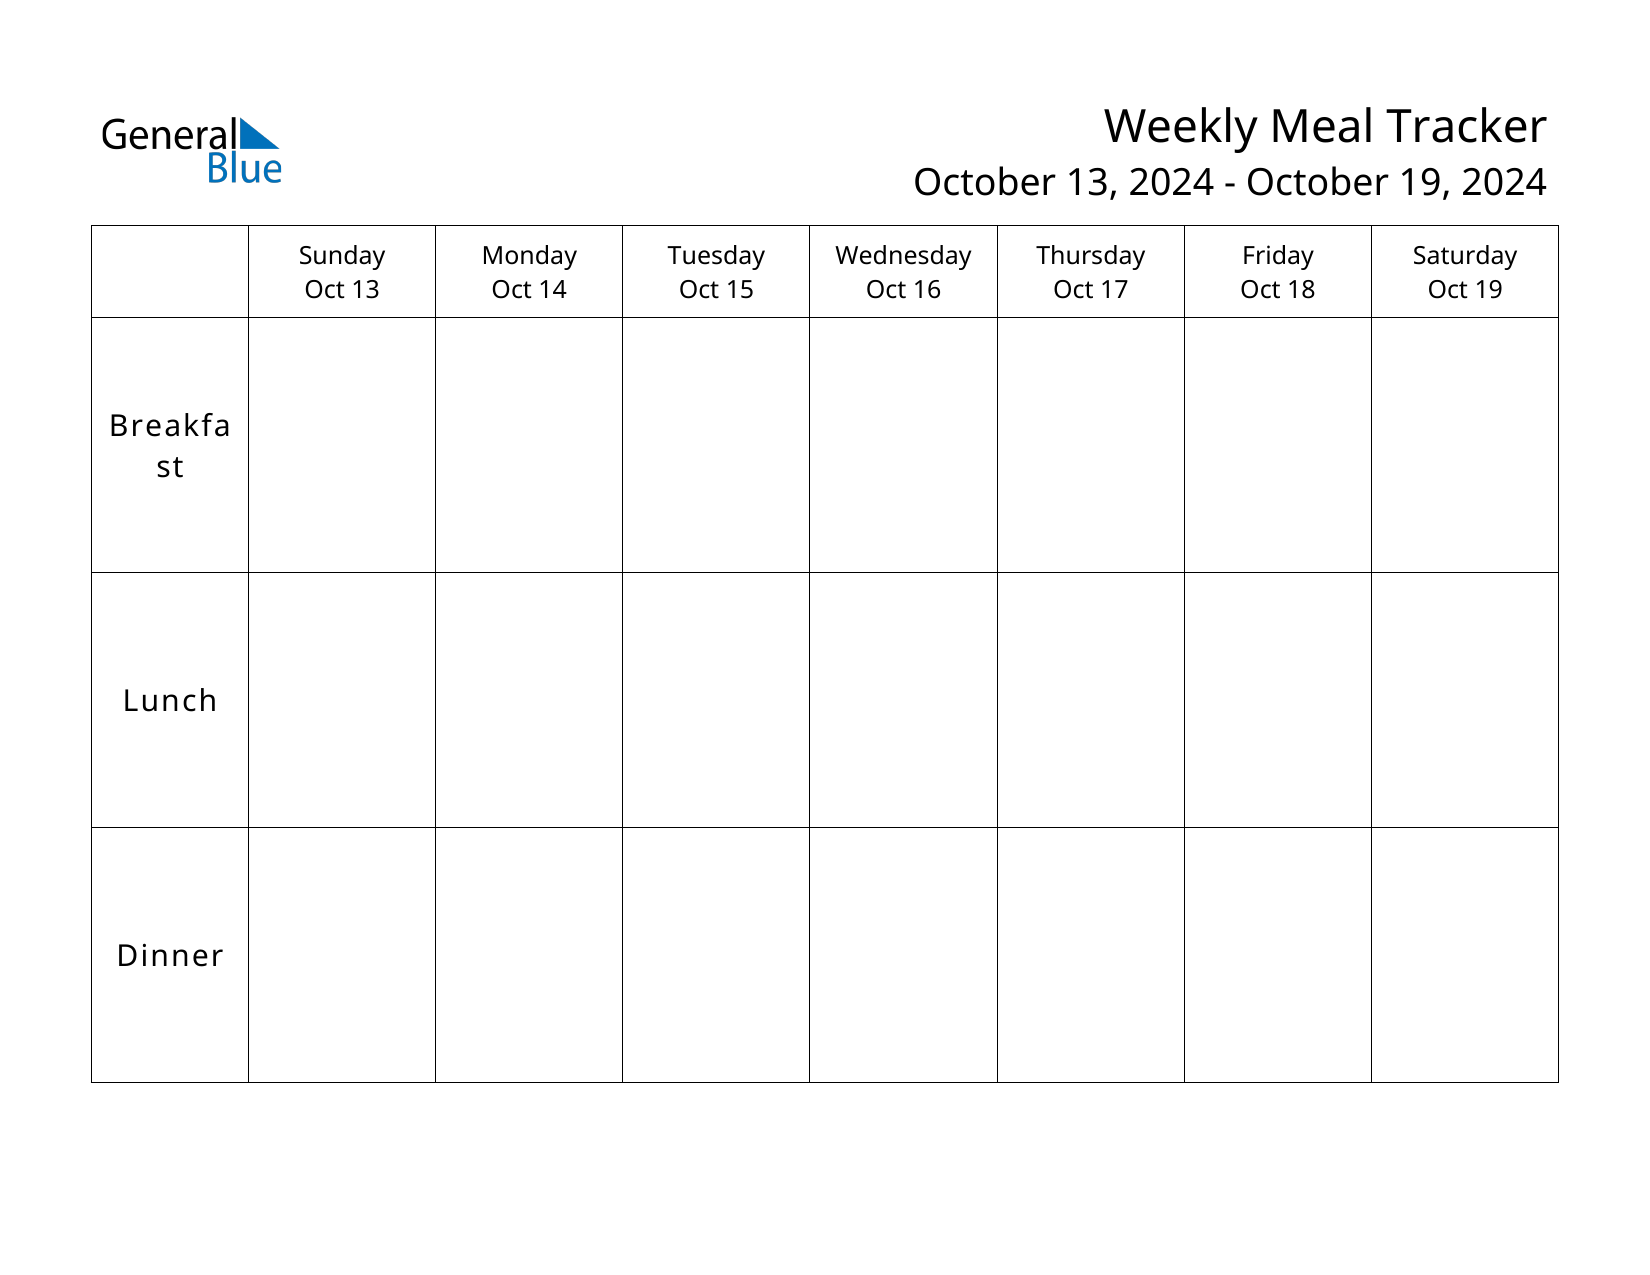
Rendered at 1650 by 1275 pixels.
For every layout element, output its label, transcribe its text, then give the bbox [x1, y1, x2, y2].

table_cell [1185, 828, 1371, 1082]
table_cell Friday Oct 18 [1185, 226, 1371, 317]
table_cell Tuesday Oct 15 [623, 226, 809, 317]
table_cell Dinner [92, 828, 248, 1082]
table_cell [249, 828, 435, 1082]
table_cell [998, 318, 1184, 572]
table_cell [810, 318, 997, 572]
table_cell [623, 318, 809, 572]
table_cell Sunday Oct 13 [249, 226, 435, 317]
table_cell [1372, 573, 1558, 827]
table_cell [623, 573, 809, 827]
table_cell Thursday Oct 17 [998, 226, 1184, 317]
table_cell [1185, 318, 1371, 572]
table_cell [1372, 318, 1558, 572]
table_cell Lunch [92, 573, 248, 827]
table_cell [249, 318, 435, 572]
table_header Weekly Meal Tracker October 13, 2024 - October 19, 2024 [436, 75, 1559, 225]
table_cell Wednesday Oct 16 [810, 226, 997, 317]
picture [102, 117, 282, 183]
table_cell [810, 828, 997, 1082]
table_cell [249, 573, 435, 827]
table_cell Monday Oct 14 [436, 226, 622, 317]
table_cell [998, 573, 1184, 827]
table_cell Saturday Oct 19 [1372, 226, 1558, 317]
table_header [91, 75, 436, 225]
table_cell [623, 828, 809, 1082]
table_cell [436, 573, 622, 827]
table_cell [92, 226, 248, 317]
table_cell [436, 828, 622, 1082]
table_cell [436, 318, 622, 572]
table_cell [998, 828, 1184, 1082]
table_cell Breakfast [92, 318, 248, 572]
table_cell [1372, 828, 1558, 1082]
table_cell [810, 573, 997, 827]
table_cell [1185, 573, 1371, 827]
